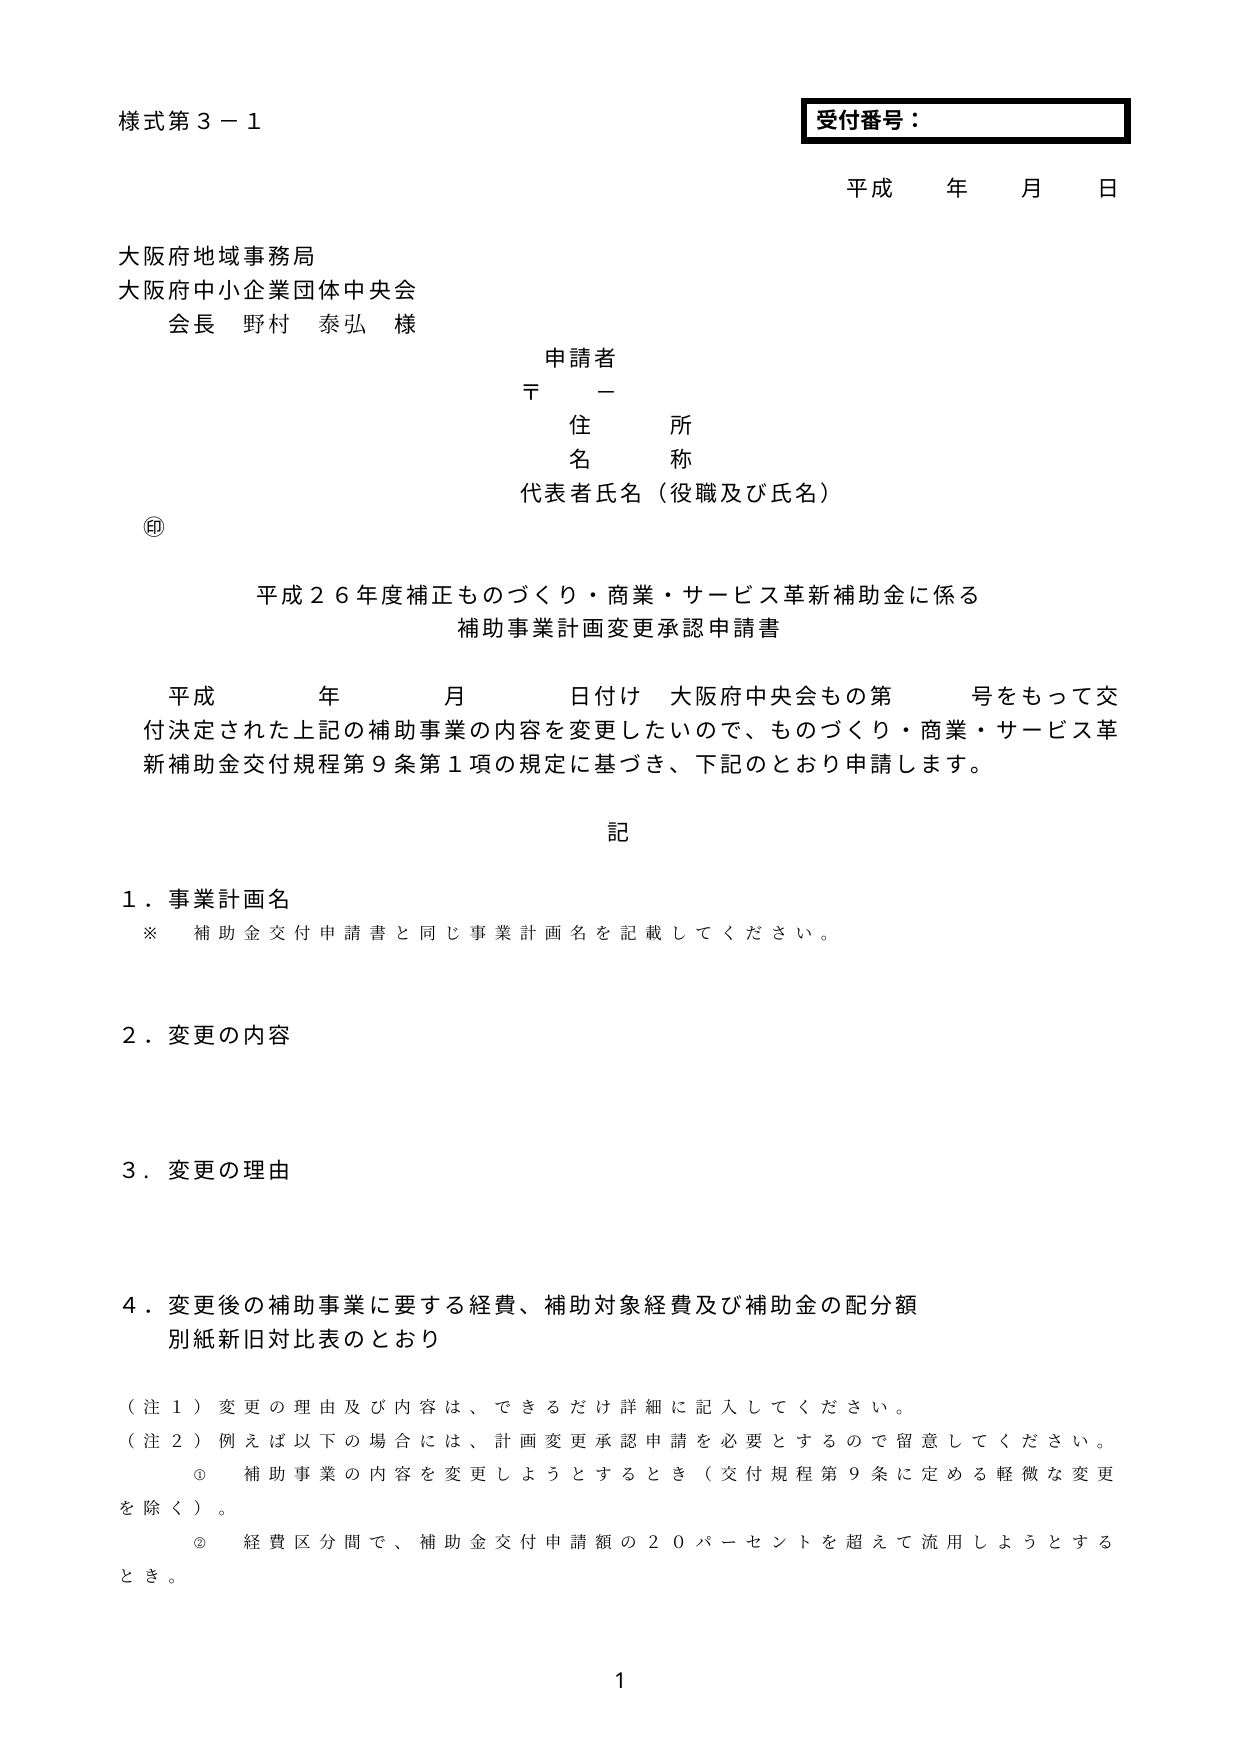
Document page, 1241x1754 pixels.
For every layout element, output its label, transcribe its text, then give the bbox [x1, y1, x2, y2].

text ３. 変更の理由 [118, 1152, 1122, 1186]
text １．事業計画名 [118, 881, 1122, 915]
text 住 所 [118, 407, 1122, 441]
text 大阪府中小企業団体中央会 [118, 272, 1122, 306]
text 名 称 [118, 441, 1122, 475]
text 別紙新旧対比表のとおり [118, 1321, 1122, 1355]
text ※ 補助金交付申請書と同じ事業計画名を記載してください。 [140, 915, 1122, 949]
text 補助事業計画変更承認申請書 [118, 610, 1122, 644]
text 大阪府地域事務局 [118, 238, 1122, 272]
text 〒 － [140, 373, 1122, 407]
text 申請者 [118, 339, 1122, 373]
text （注１）変更の理由及び内容は、できるだけ詳細に記入してください。 [118, 1389, 1122, 1423]
text 会長 野村 泰弘 様 [140, 306, 1122, 339]
text ② 経費区分間で、補助金交付申請額の２０パーセントを超えて流用しようとするとき。 [118, 1524, 1122, 1592]
text ２．変更の内容 [118, 1017, 1122, 1051]
text 平成２６年度補正ものづくり・商業・サービス革新補助金に係る [118, 577, 1122, 610]
subtitle 記 [118, 813, 1122, 847]
text 代表者氏名（役職及び氏名） ㊞ [140, 475, 1122, 543]
text 平成 年 月 日 [118, 170, 1122, 204]
text （注２）例えば以下の場合には、計画変更承認申請を必要とするので留意してください。 [118, 1423, 1122, 1457]
text 平成 年 月 日付け 大阪府中央会もの第 号をもって交付決定された上記の補助事業の内容を変更したいので、ものづくり・商業・サービス革新補助金交付規程第９条第１項の規定に基づき、下記のとおり申請します。 [118, 678, 1122, 780]
text ４．変更後の補助事業に要する経費、補助対象経費及び補助金の配分額 [118, 1287, 1122, 1321]
text ① 補助事業の内容を変更しようとするとき（交付規程第９条に定める軽微な変更を除く）。 [118, 1457, 1122, 1524]
text 様式第３－１ [118, 103, 801, 136]
